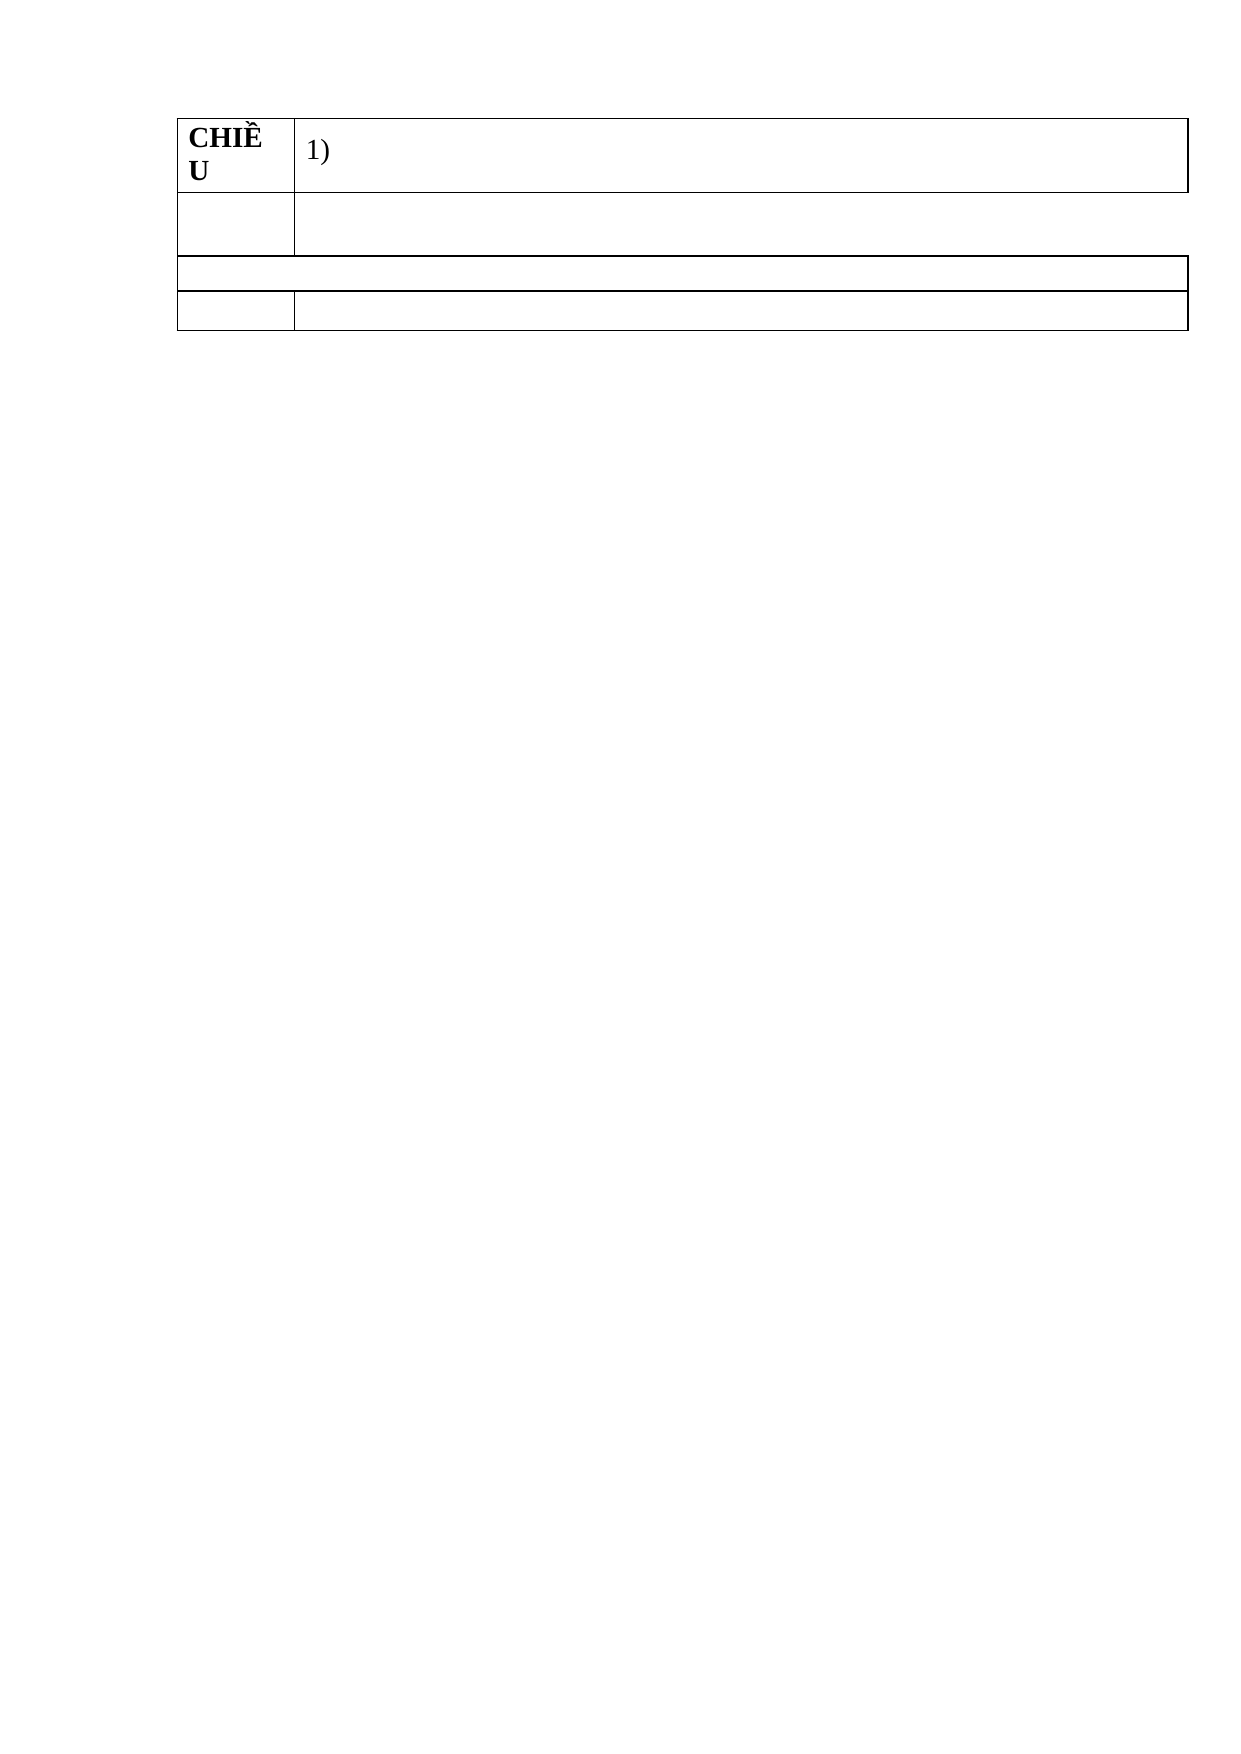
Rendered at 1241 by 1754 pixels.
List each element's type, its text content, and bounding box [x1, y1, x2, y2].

table_cell [178, 193, 294, 255]
table_cell CHIỀU [178, 119, 294, 192]
table_cell [295, 292, 1187, 330]
table_cell [178, 292, 294, 330]
table_cell 1) [295, 119, 1187, 192]
table_cell [178, 257, 1187, 290]
